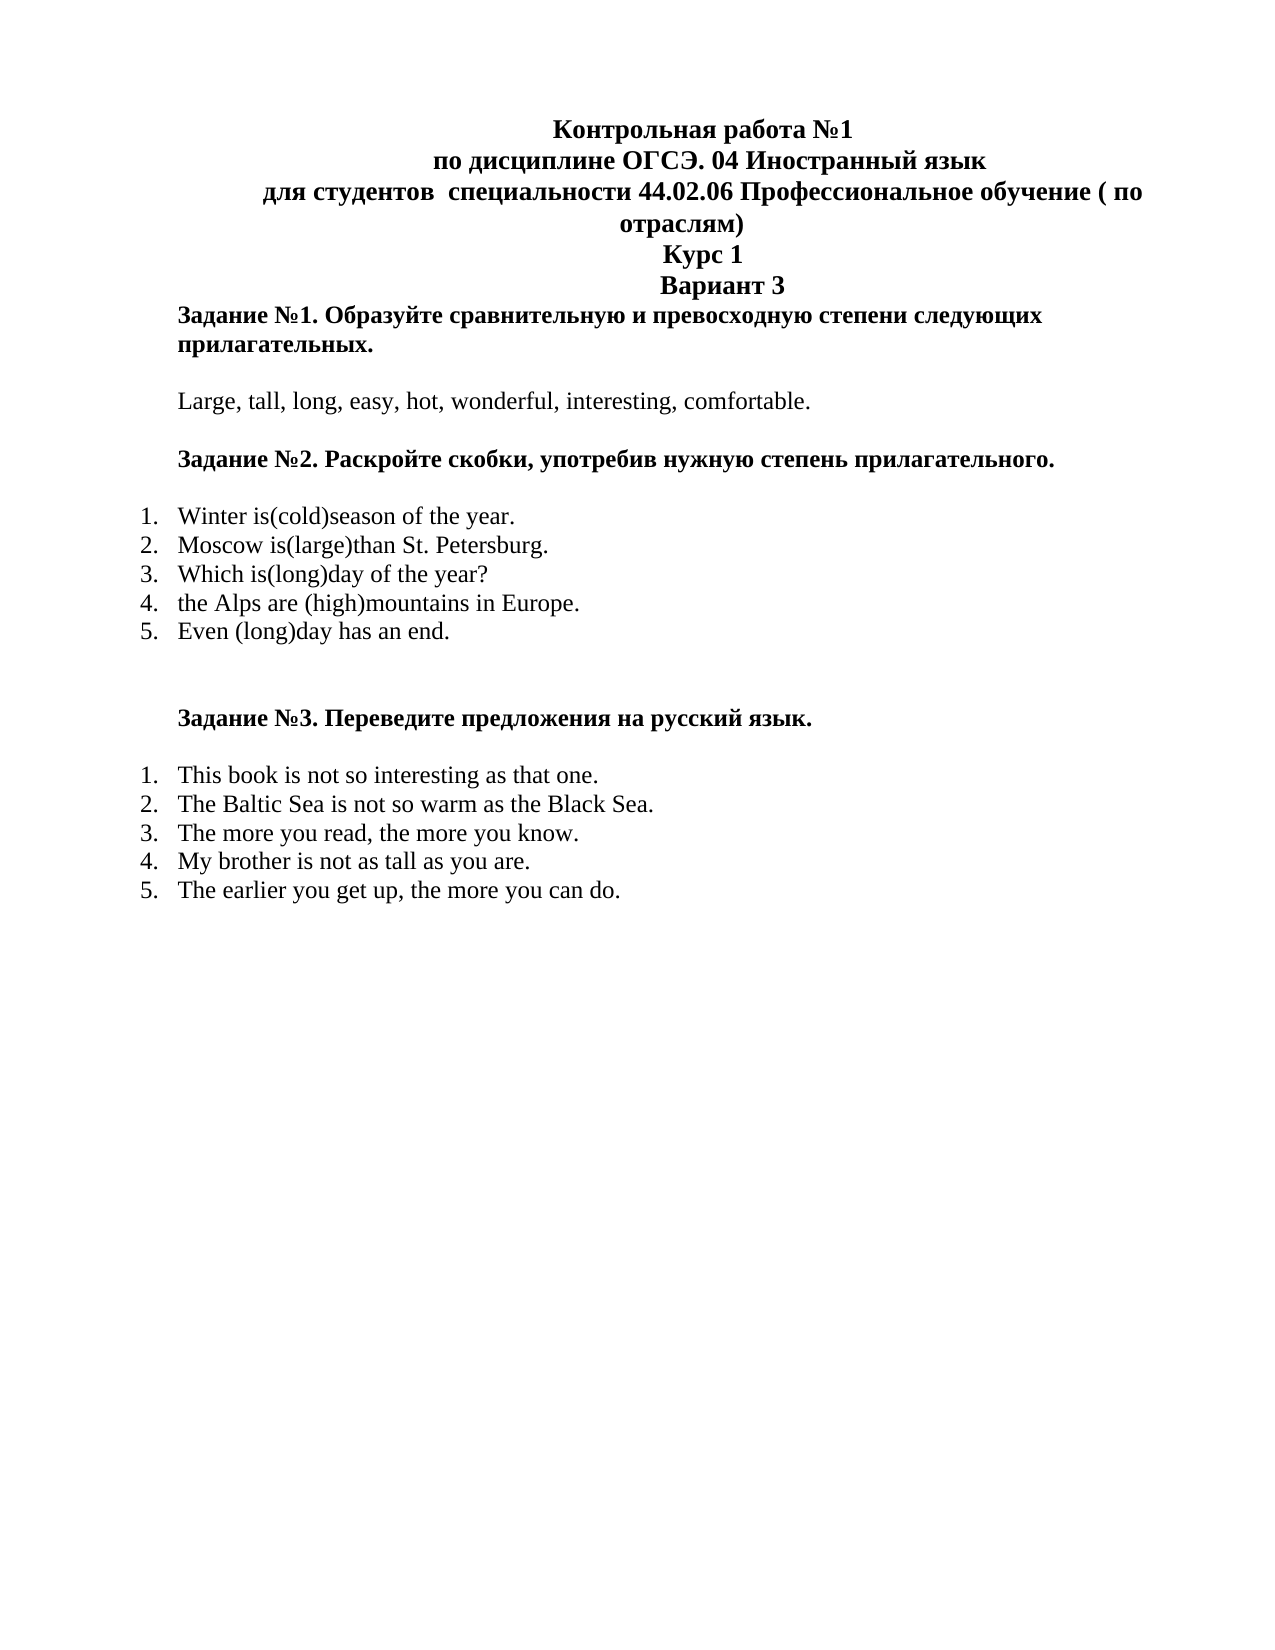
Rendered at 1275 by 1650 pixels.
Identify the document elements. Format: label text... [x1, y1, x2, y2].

list Moscow is(large)than St. Petersburg. [140, 530, 1186, 559]
text Задание №2. Раскройте скобки, употребив нужную степень прилагательного. [177, 444, 1186, 473]
list The more you read, the more you know. [140, 818, 1186, 846]
list This book is not so interesting as that one. [140, 760, 1186, 789]
list the Alps are (high)mountains in Europe. [140, 588, 1186, 616]
text Контрольная работа №1 [177, 113, 1186, 144]
list Even (long)day has an end. [140, 616, 1186, 645]
list Winter is(cold)season of the year. [140, 501, 1186, 530]
text Курс 1 [177, 238, 1186, 269]
list The Baltic Sea is not so warm as the Black Sea. [140, 789, 1186, 818]
text Задание №1. Образуйте сравнительную и превосходную степени следующих прилагательных. [177, 300, 1186, 358]
text по дисциплине ОГСЭ. 04 Иностранный язык [177, 144, 1186, 176]
list Which is(long)day of the year? [140, 559, 1186, 588]
text Задание №3. Переведите предложения на русский язык. [177, 703, 1186, 731]
text Вариант 3 [216, 269, 1186, 300]
list The earlier you get up, the more you can do. [140, 875, 1186, 904]
list My brother is not as tall as you are. [140, 846, 1186, 875]
text Large, tall, long, easy, hot, wonderful, interesting, comfortable. [177, 386, 1186, 415]
text для студентов специальности 44.02.06 Профессиональное обучение ( по отраслям) [177, 176, 1186, 238]
